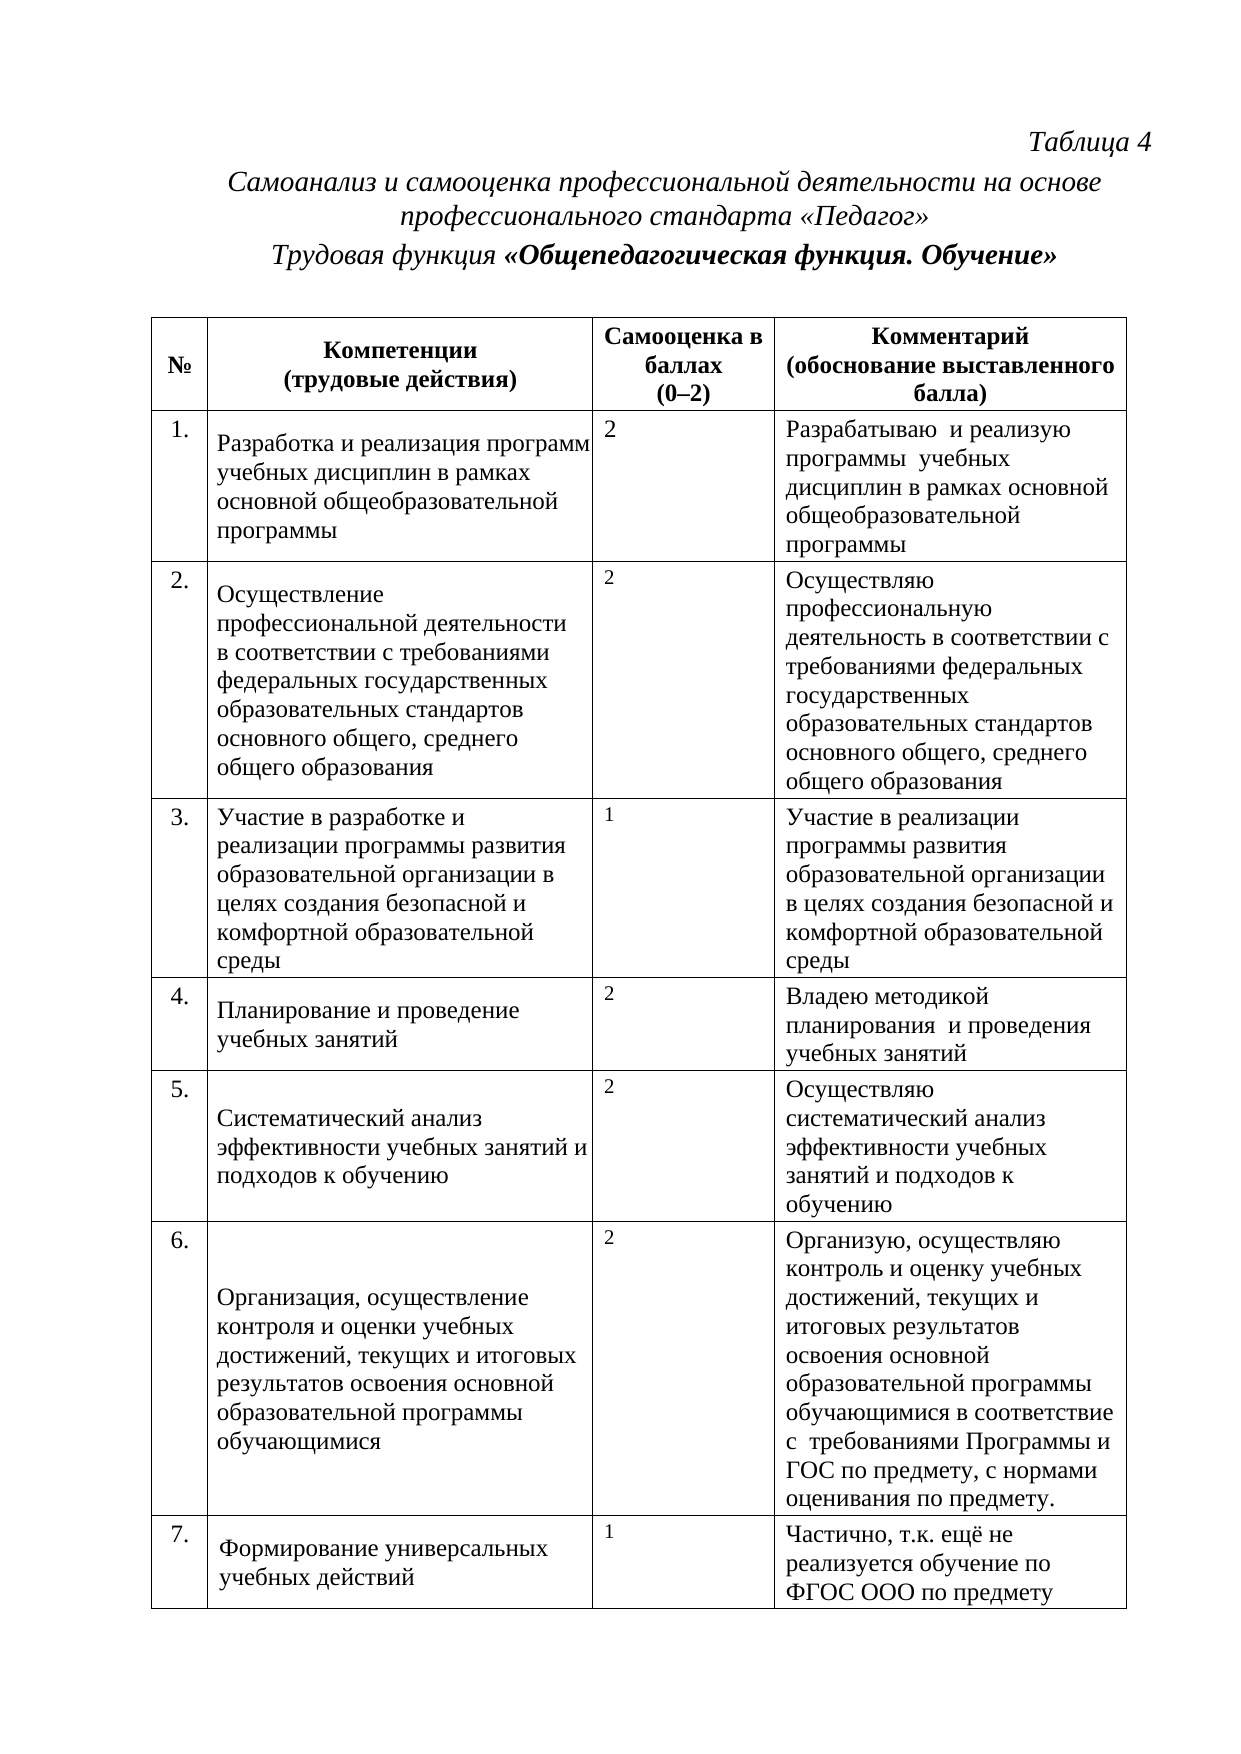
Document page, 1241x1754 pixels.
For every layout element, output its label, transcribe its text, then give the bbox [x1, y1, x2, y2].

table_cell Систематический анализ эффективности учебных занятий и подходов к обучению [208, 1071, 592, 1221]
table_cell 2 [593, 978, 774, 1070]
table_header Комментарий (обоснование выставленного балла) [775, 318, 1126, 410]
table_cell 1 [593, 799, 774, 977]
table_cell Формирование универсальных учебных действий [208, 1516, 592, 1608]
table_cell 5. [152, 1071, 207, 1221]
table_cell 2 [593, 1071, 774, 1221]
table_cell 4. [152, 978, 207, 1070]
table_cell Осуществляю профессиональную деятельность в соответствии с требованиями федеральных государственных образовательных стандартов основного общего, среднего общего образования [775, 562, 1126, 798]
table_cell Участие в разработке и реализации программы развития образовательной организации в целях создания безопасной и комфортной образовательной среды [208, 799, 592, 977]
table_cell 2 [593, 411, 774, 561]
text Таблица 4 [177, 124, 1152, 158]
table_header № [152, 318, 207, 410]
table_cell Частично, т.к. ещё не реализуется обучение по ФГОС ООО по предмету [775, 1516, 1126, 1608]
table_cell 1. [152, 411, 207, 561]
table_header Самооценка в баллах (0–2) [593, 318, 774, 410]
table_cell 3. [152, 799, 207, 977]
table_cell Планирование и проведение учебных занятий [208, 978, 592, 1070]
text Трудовая функция «Общепедагогическая функция. Обучение» [177, 237, 1152, 271]
table_cell Участие в реализации программы развития образовательной организации в целях создания безопасной и комфортной образовательной среды [775, 799, 1126, 977]
table_cell 2 [593, 562, 774, 798]
table_cell 2 [593, 1222, 774, 1515]
table_cell Владею методикой планирования и проведения учебных занятий [775, 978, 1126, 1070]
table_cell Разрабатываю и реализую программы учебных дисциплин в рамках основной общеобразовательной программы [775, 411, 1126, 561]
table_cell Разработка и реализация программ учебных дисциплин в рамках основной общеобразовательной программы [208, 411, 592, 561]
table_cell Осуществляю систематический анализ эффективности учебных занятий и подходов к обучению [775, 1071, 1126, 1221]
table_cell 1 [593, 1516, 774, 1608]
table_cell 7. [152, 1516, 207, 1608]
table_header Компетенции (трудовые действия) [208, 318, 592, 410]
table_cell Организация, осуществление контроля и оценки учебных достижений, текущих и итоговых результатов освоения основной образовательной программы обучающимися [208, 1222, 592, 1515]
table_cell 6. [152, 1222, 207, 1515]
table_cell Осуществление профессиональной деятельности в соответствии с требованиями федеральных государственных образовательных стандартов основного общего, среднего общего образования [208, 562, 592, 798]
table_cell Организую, осуществляю контроль и оценку учебных достижений, текущих и итоговых результатов освоения основной образовательной программы обучающимися в соответствие с требованиями Программы и ГОС по предмету, с нормами оценивания по предмету. [775, 1222, 1126, 1515]
text Самоанализ и самооценка профессиональной деятельности на основе профессионального стандарта «Педагог» [177, 164, 1152, 231]
table_cell 2. [152, 562, 207, 798]
